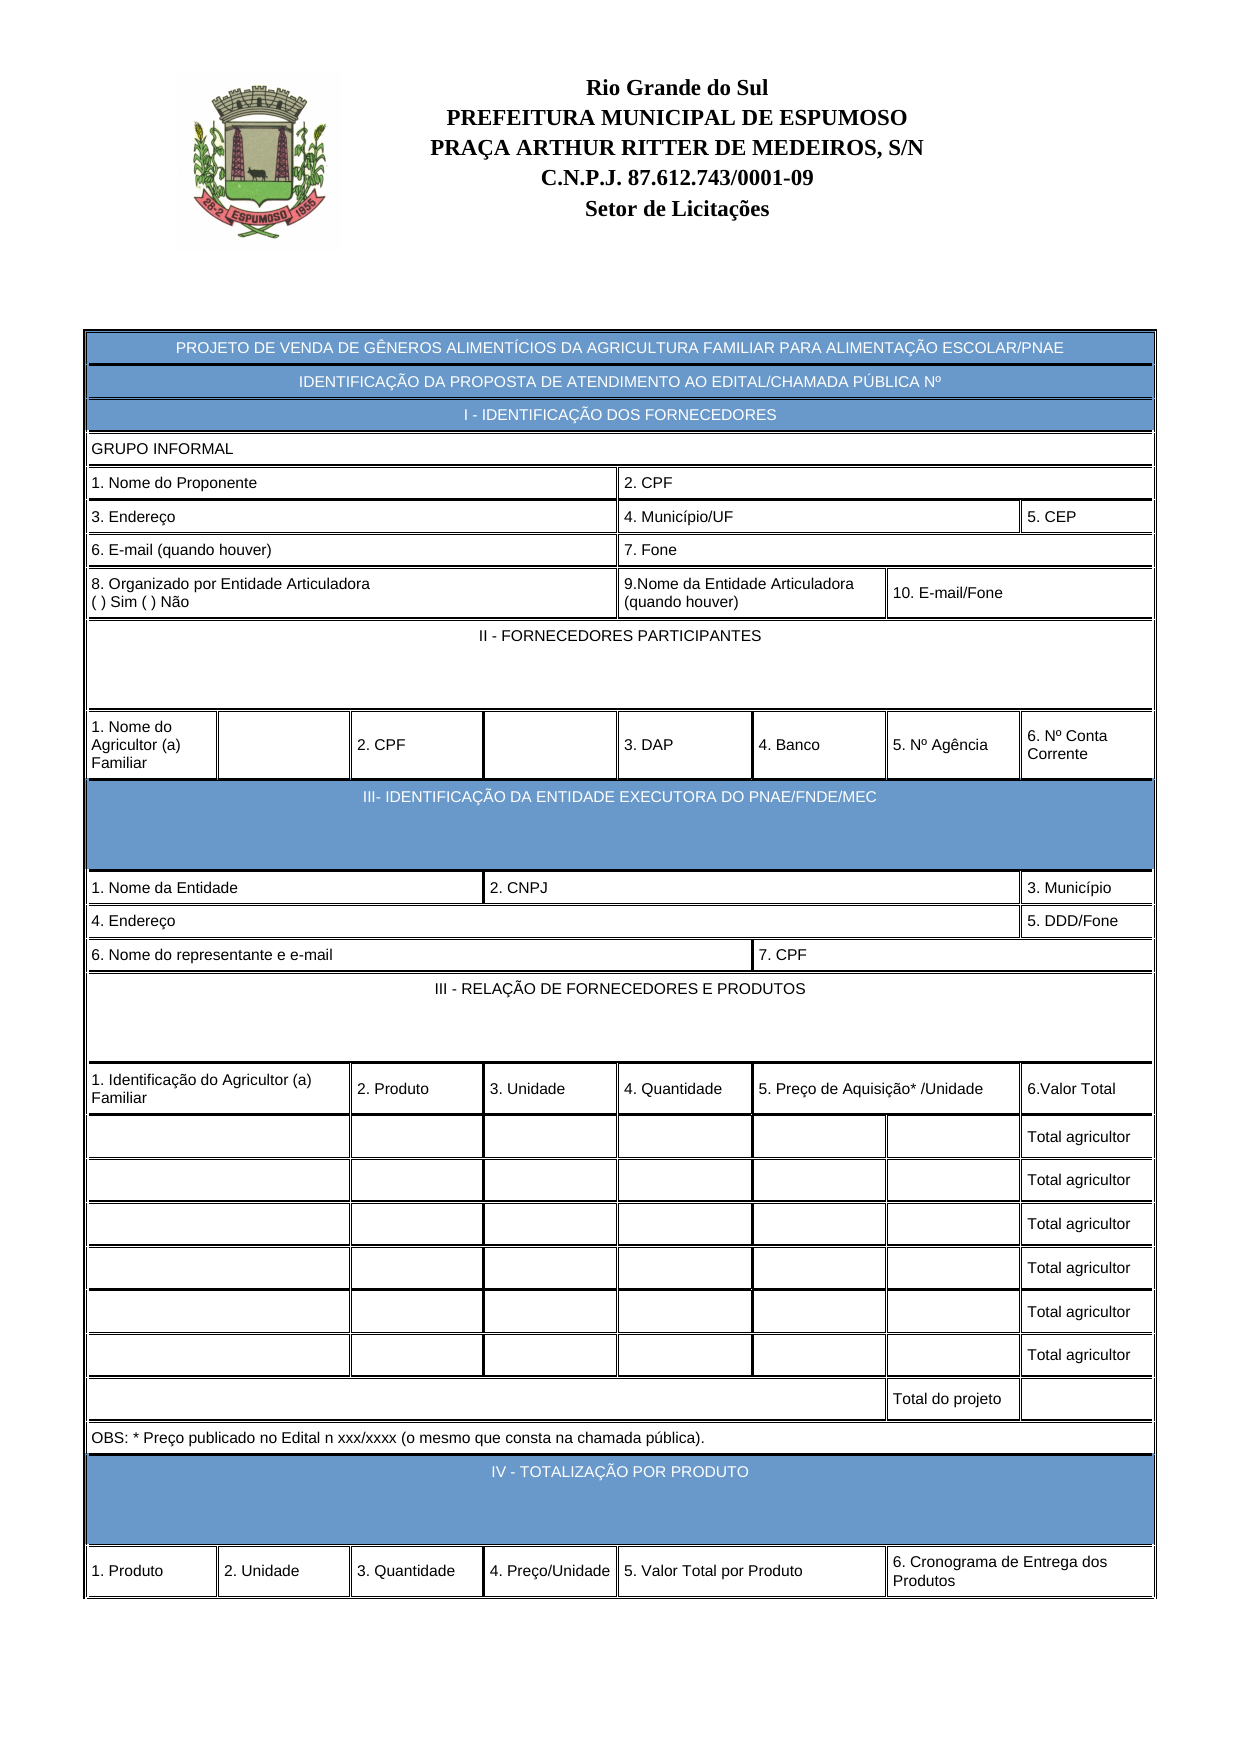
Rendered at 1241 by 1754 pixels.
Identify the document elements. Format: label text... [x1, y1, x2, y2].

table_cell [888, 1335, 1019, 1375]
table_cell [485, 1160, 616, 1200]
table_cell [485, 1248, 616, 1288]
table_cell [754, 1335, 885, 1375]
table_cell 1. Nome do Proponente [87, 464, 616, 498]
table_cell 4. Preço/Unidade [485, 1547, 616, 1596]
table_cell 5. Nº Agência [888, 712, 1019, 778]
table_cell 3. Quantidade [352, 1547, 482, 1596]
table_header PROJETO DE VENDA DE GÊNEROS ALIMENTÍCIOS DA AGRICULTURA FAMILIAR PARA ALIMENTAÇÃO ESCOLAR/PNAE [87, 333, 1154, 363]
table_cell Total agricultor [1022, 1113, 1155, 1157]
table_cell III- IDENTIFICAÇÃO DA ENTIDADE EXECUTORA DO PNAE/FNDE/MEC [85, 778, 1155, 869]
table_cell [619, 1204, 751, 1244]
table_cell [1022, 1375, 1154, 1419]
table_cell [754, 1248, 885, 1288]
table_cell 6. Nº Conta Corrente [1022, 708, 1154, 778]
table_cell 2. Unidade [219, 1547, 349, 1596]
table_cell 9.Nome da Entidade Articuladora (quando houver) [619, 569, 885, 617]
table_cell [485, 1335, 616, 1375]
table_cell 3. Município [1022, 869, 1154, 903]
table_cell [87, 1244, 349, 1288]
table_cell 6. Cronograma de Entrega dos Produtos [886, 1544, 1155, 1596]
table_cell 6. Nome do representante e e-mail [87, 936, 752, 970]
table_cell Total agricultor [1021, 1332, 1155, 1375]
table_cell III - RELAÇÃO DE FORNECEDORES E PRODUTOS [87, 970, 1154, 1061]
table_cell 7. Fone [618, 532, 1155, 565]
table_cell [619, 1160, 751, 1200]
table_cell Total agricultor [1021, 1157, 1155, 1200]
table_cell 3. Endereço [85, 498, 616, 532]
table_cell 4. Endereço [85, 903, 1021, 936]
table_cell Total do projeto [888, 1379, 1019, 1419]
table_cell 7. CPF [754, 936, 1154, 970]
table_cell [485, 712, 616, 778]
table_cell [87, 1200, 349, 1244]
table_cell [485, 1116, 616, 1157]
picture [177, 73, 342, 252]
table_cell [352, 1335, 482, 1375]
table_cell 2. CPF [619, 464, 1154, 498]
table_cell [485, 1204, 616, 1244]
table_cell [888, 1116, 1019, 1157]
table_cell 5. CEP [1022, 498, 1155, 532]
table_cell [888, 1248, 1019, 1288]
table_cell [754, 1204, 885, 1244]
table_cell 2. CNPJ [485, 872, 1019, 903]
table_cell I - IDENTIFICAÇÃO DOS FORNECEDORES [85, 397, 1155, 430]
table_cell [754, 1291, 885, 1332]
table_cell [219, 712, 349, 778]
table_cell GRUPO INFORMAL [87, 430, 1154, 464]
table_cell 5. Valor Total por Produto [619, 1547, 885, 1596]
table_cell [85, 1288, 349, 1332]
table_cell [888, 1291, 1019, 1332]
table_cell [85, 1332, 351, 1375]
table_cell Total agricultor [1022, 1200, 1154, 1244]
table_cell [352, 1116, 482, 1157]
table_cell 1. Nome do Agricultor (a) Familiar [87, 708, 216, 778]
table_cell [352, 1160, 482, 1200]
table_cell [888, 1160, 1019, 1200]
table_cell 2. Produto [352, 1064, 482, 1113]
table_cell OBS: * Preço publicado no Edital n xxx/xxxx (o mesmo que consta na chamada pública). [87, 1419, 1154, 1453]
table_cell Total agricultor [1022, 1244, 1154, 1288]
table_cell [352, 1291, 482, 1332]
table_cell [754, 1116, 885, 1157]
table_cell 4. Banco [754, 712, 885, 778]
table_cell 10. E-mail/Fone [888, 565, 1154, 617]
table_cell [619, 1291, 751, 1332]
table_cell 4. Quantidade [619, 1064, 751, 1113]
table_cell 1. Identificação do Agricultor (a) Familiar [87, 1061, 349, 1113]
table_cell [619, 1248, 751, 1288]
table_cell [85, 1157, 351, 1200]
table_cell [85, 1113, 349, 1157]
table_cell [485, 1291, 616, 1332]
table_cell II - FORNECEDORES PARTICIPANTES [87, 617, 1154, 708]
table_cell 6. E-mail (quando houver) [85, 532, 618, 565]
table_cell IDENTIFICAÇÃO DA PROPOSTA DE ATENDIMENTO AO EDITAL/CHAMADA PÚBLICA Nº [85, 363, 1155, 397]
table_cell 1. Nome da Entidade [87, 869, 482, 903]
table_cell 5. DDD/Fone [1021, 903, 1155, 936]
table_cell 4. Município/UF [619, 501, 1019, 532]
table_cell Total agricultor [1022, 1288, 1155, 1332]
table_cell [352, 1204, 482, 1244]
table_cell 8. Organizado por Entidade Articuladora ( ) Sim ( ) Não [87, 565, 616, 617]
table_cell [888, 1204, 1019, 1244]
table_cell 2. CPF [352, 712, 482, 778]
table_cell 1. Produto [85, 1544, 218, 1596]
table_cell [619, 1335, 751, 1375]
table_cell 5. Preço de Aquisição* /Unidade [754, 1064, 1019, 1113]
table_cell 6.Valor Total [1022, 1061, 1154, 1113]
table_cell [87, 1375, 885, 1419]
table_cell [352, 1248, 482, 1288]
table_cell 3. DAP [619, 712, 751, 778]
table_cell 3. Unidade [485, 1064, 616, 1113]
table_cell IV - TOTALIZAÇÃO POR PRODUTO [85, 1453, 1155, 1544]
table_cell [619, 1116, 751, 1157]
table_cell [754, 1160, 885, 1200]
